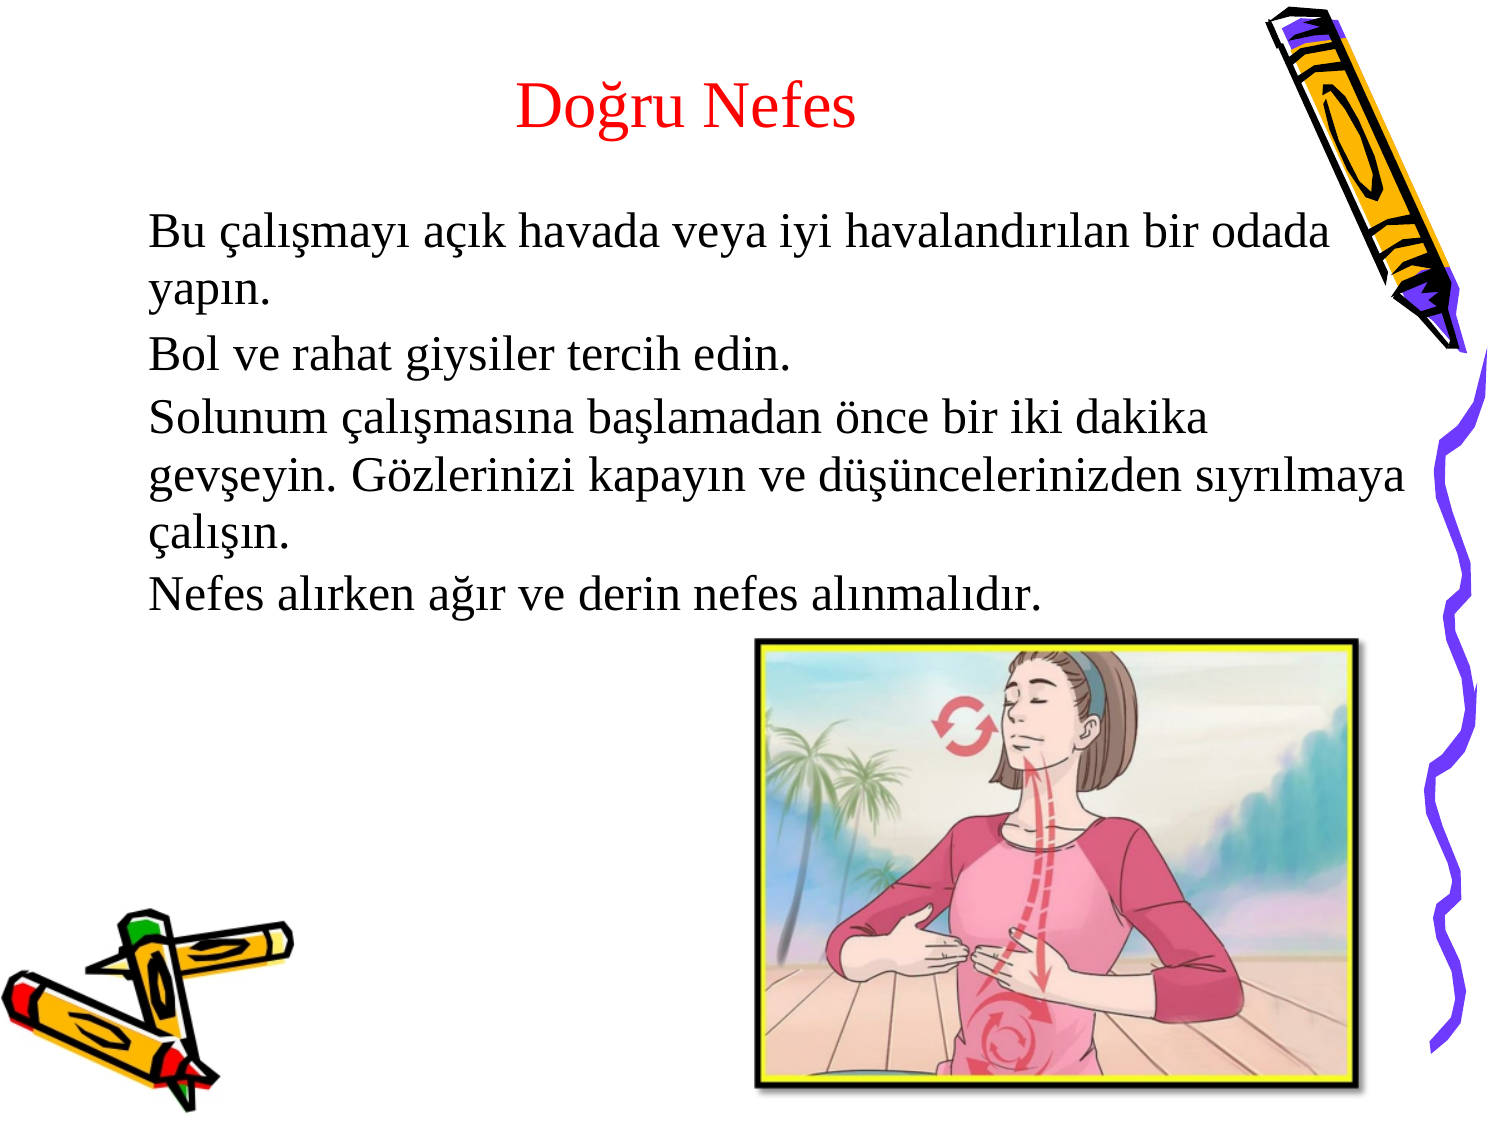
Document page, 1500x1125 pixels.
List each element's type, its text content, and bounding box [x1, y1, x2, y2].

text Bol ve rahat giysiler tercih edin. [148, 324, 1500, 382]
picture [0, 906, 299, 1118]
text Bu çalışmayı açık havada veya iyi havalandırılan bir odada yapın. [148, 200, 1341, 315]
text gevşeyin. Gözlerinizi kapayın ve düşüncelerinizden sıyrılmaya çalışın. [148, 444, 1417, 559]
picture [748, 632, 1374, 1105]
text Nefes alırken ağır ve derin nefes alınmalıdır. [148, 564, 1500, 621]
text Solunum çalışmasına başlamadan önce bir iki dakika [148, 387, 1500, 444]
text Doğru Nefes [515, 66, 1500, 142]
